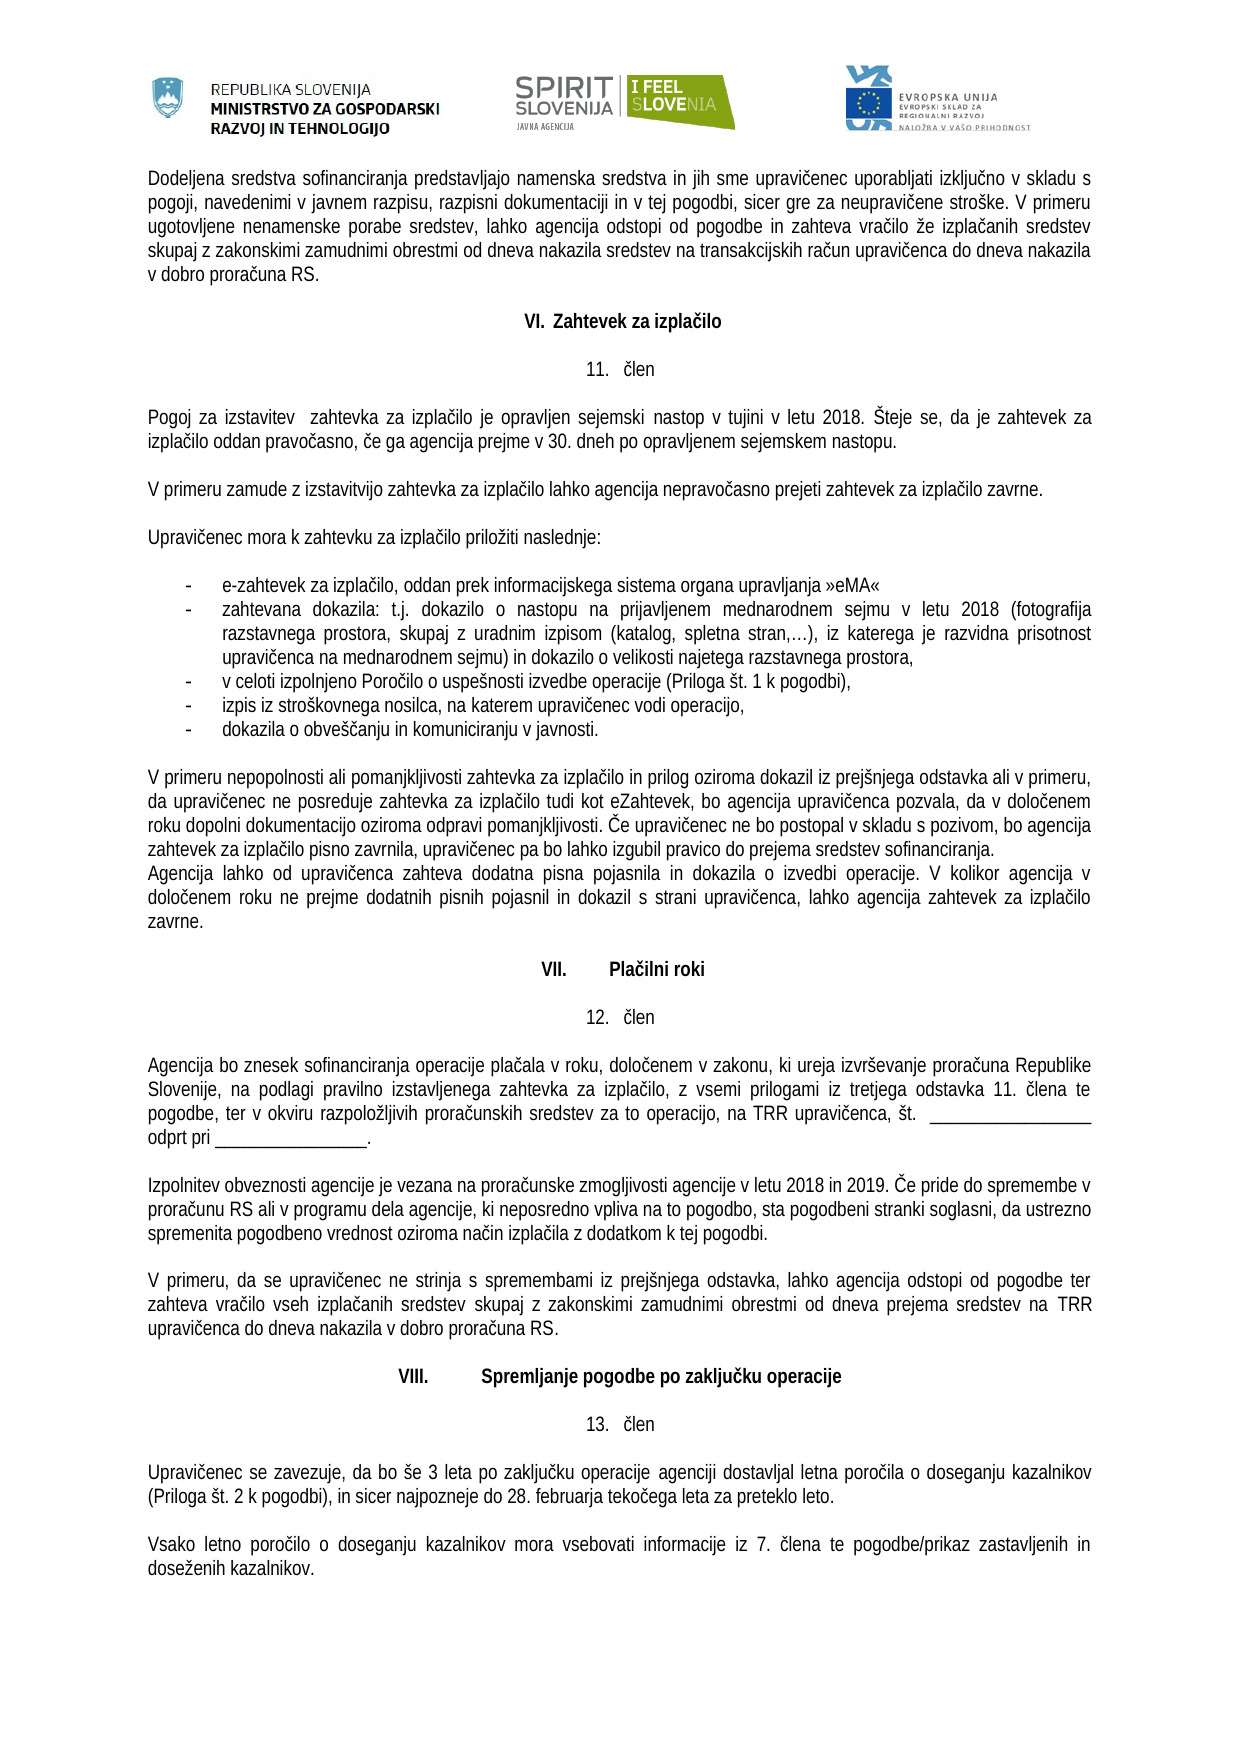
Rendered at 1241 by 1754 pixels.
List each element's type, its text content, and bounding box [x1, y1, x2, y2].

list e-zahtevek za izplačilo, oddan prek informacijskega sistema organa upravljanja »eMA« [185, 573, 1093, 597]
list člen [148, 1412, 1093, 1436]
list v celoti izpolnjeno Poročilo o uspešnosti izvedbe operacije (Priloga št. 1 k pogodbi), [185, 669, 1093, 693]
list Spremljanje pogodbe po zaključku operacije [148, 1364, 1093, 1388]
text Vsako letno poročilo o doseganju kazalnikov mora vsebovati informacije iz 7. člena te pogodbe/prikaz zastavljenih in doseženih kazalnikov. [148, 1532, 1093, 1580]
text Dodeljena sredstva sofinanciranja predstavljajo namenska sredstva in jih sme upravičenec uporabljati izključno v skladu s pogoji, navedenimi v javnem razpisu, razpisni dokumentaciji in v tej pogodbi, sicer gre za neupravičene stroške. V primeru ugotovljene nenamenske porabe sredstev, lahko agencija odstopi od pogodbe in zahteva vračilo že izplačanih sredstev skupaj z zakonskimi zamudnimi obrestmi od dneva nakazila sredstev na transakcijskih račun upravičenca do dneva nakazila v dobro proračuna RS. [148, 166, 1093, 286]
list člen [148, 357, 1093, 381]
list Zahtevek za izplačilo [153, 309, 1093, 333]
list zahtevana dokazila: t.j. dokazilo o nastopu na prijavljenem mednarodnem sejmu v letu 2018 (fotografija razstavnega prostora, skupaj z uradnim izpisom (katalog, spletna stran,…), iz katerega je razvidna prisotnost upravičenca na mednarodnem sejmu) in dokazilo o velikosti najetega razstavnega prostora, [185, 597, 1093, 669]
list člen [148, 1005, 1093, 1029]
picture [845, 65, 1031, 131]
list izpis iz stroškovnega nosilca, na katerem upravičenec vodi operacijo, [185, 693, 1093, 717]
text Upravičenec se zavezuje, da bo še 3 leta po zaključku operacije agenciji dostavljal letna poročila o doseganju kazalnikov (Priloga št. 2 k pogodbi), in sicer najpozneje do 28. februarja tekočega leta za preteklo leto. [148, 1460, 1093, 1508]
text V primeru nepopolnosti ali pomanjkljivosti zahtevka za izplačilo in prilog oziroma dokazil iz prejšnjega odstavka ali v primeru, da upravičenec ne posreduje zahtevka za izplačilo tudi kot eZahtevek, bo agencija upravičenca pozvala, da v določenem roku dopolni dokumentacijo oziroma odpravi pomanjkljivosti. Če upravičenec ne bo postopal v skladu s pozivom, bo agencija zahtevek za izplačilo pisno zavrnila, upravičenec pa bo lahko izgubil pravico do prejema sredstev sofinanciranja. [148, 765, 1093, 861]
picture [516, 75, 736, 140]
text V primeru, da se upravičenec ne strinja s spremembami iz prejšnjega odstavka, lahko agencija odstopi od pogodbe ter zahteva vračilo vseh izplačanih sredstev skupaj z zakonskimi zamudnimi obrestmi od dneva prejema sredstev na TRR upravičenca do dneva nakazila v dobro proračuna RS. [148, 1268, 1093, 1340]
text Agencija lahko od upravičenca zahteva dodatna pisna pojasnila in dokazila o izvedbi operacije. V kolikor agencija v določenem roku ne prejme dodatnih pisnih pojasnil in dokazil s strani upravičenca, lahko agencija zahtevek za izplačilo zavrne. [148, 861, 1093, 933]
list dokazila o obveščanju in komuniciranju v javnosti. [185, 717, 1093, 741]
text Upravičenec mora k zahtevku za izplačilo priložiti naslednje: [148, 525, 1093, 549]
text Pogoj za izstavitev zahtevka za izplačilo je opravljen sejemski nastop v tujini v letu 2018. Šteje se, da je zahtevek za izplačilo oddan pravočasno, če ga agencija prejme v 30. dneh po opravljenem sejemskem nastopu. [148, 405, 1093, 453]
text Agencija bo znesek sofinanciranja operacije plačala v roku, določenem v zakonu, ki ureja izvrševanje proračuna Republike Slovenije, na podlagi pravilno izstavljenega zahtevka za izplačilo, z vsemi prilogami iz tretjega odstavka 11. člena te pogodbe, ter v okviru razpoložljivih proračunskih sredstev za to operacijo, na TRR upravičenca, št. _________________ odprt pri ________________. [148, 1053, 1093, 1148]
text Izpolnitev obveznosti agencije je vezana na proračunske zmogljivosti agencije v letu 2018 in 2019. Če pride do spremembe v proračunu RS ali v programu dela agencije, ki neposredno vpliva na to pogodbo, sta pogodbeni stranki soglasni, da ustrezno spremenita pogodbeno vrednost oziroma način izplačila z dodatkom k tej pogodbi. [148, 1172, 1093, 1244]
picture [147, 73, 461, 140]
list Plačilni roki [153, 957, 1093, 981]
text V primeru zamude z izstavitvijo zahtevka za izplačilo lahko agencija nepravočasno prejeti zahtevek za izplačilo zavrne. [148, 477, 1093, 501]
